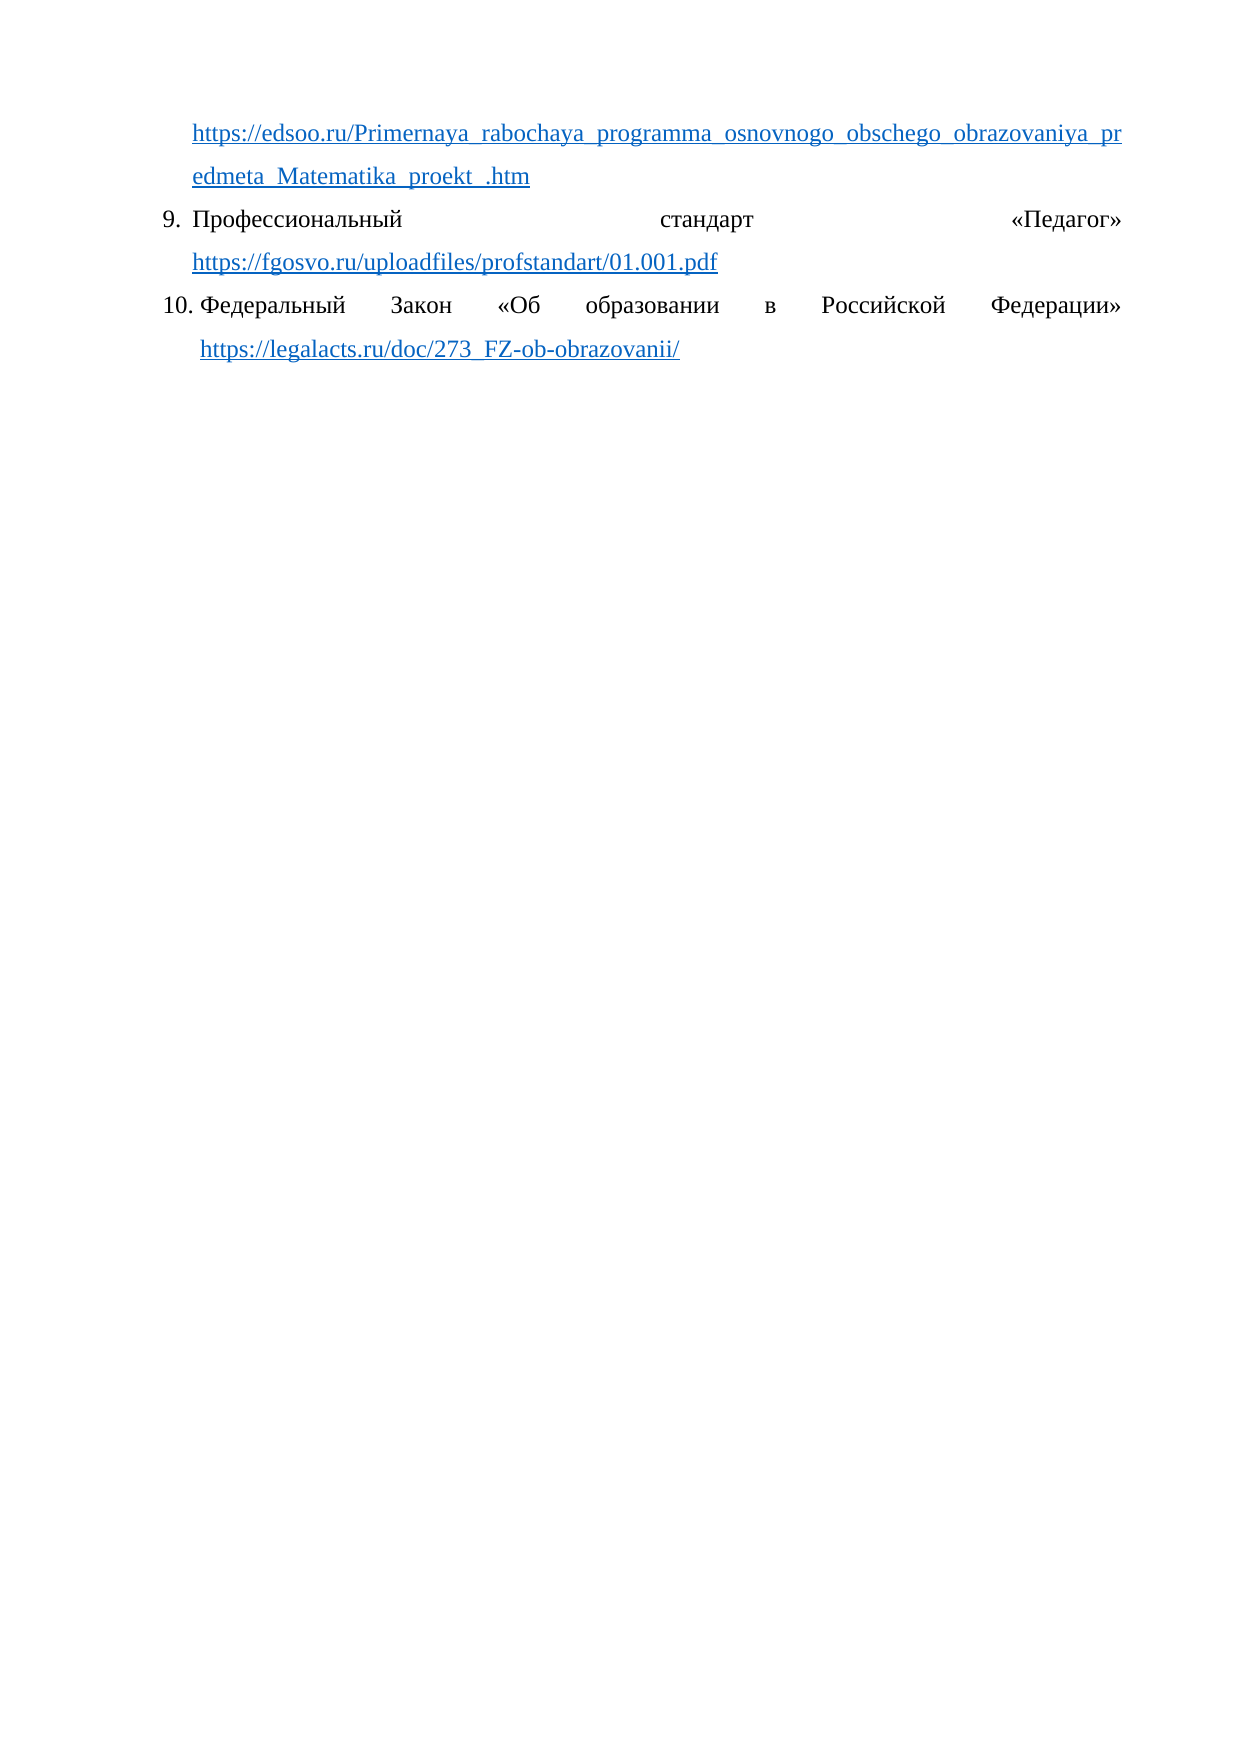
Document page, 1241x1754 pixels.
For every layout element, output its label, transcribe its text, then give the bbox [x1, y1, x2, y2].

list Федеральный Закон «Об образовании в Российской Федерации» https://legalacts.ru/doc/273_FZ-ob-obrazovanii/ [162, 291, 1122, 362]
list Профессиональный стандарт «Педагог» https://fgosvo.ru/uploadfiles/profstandart/01.001.pdf [162, 204, 1122, 276]
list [162, 118, 1122, 190]
